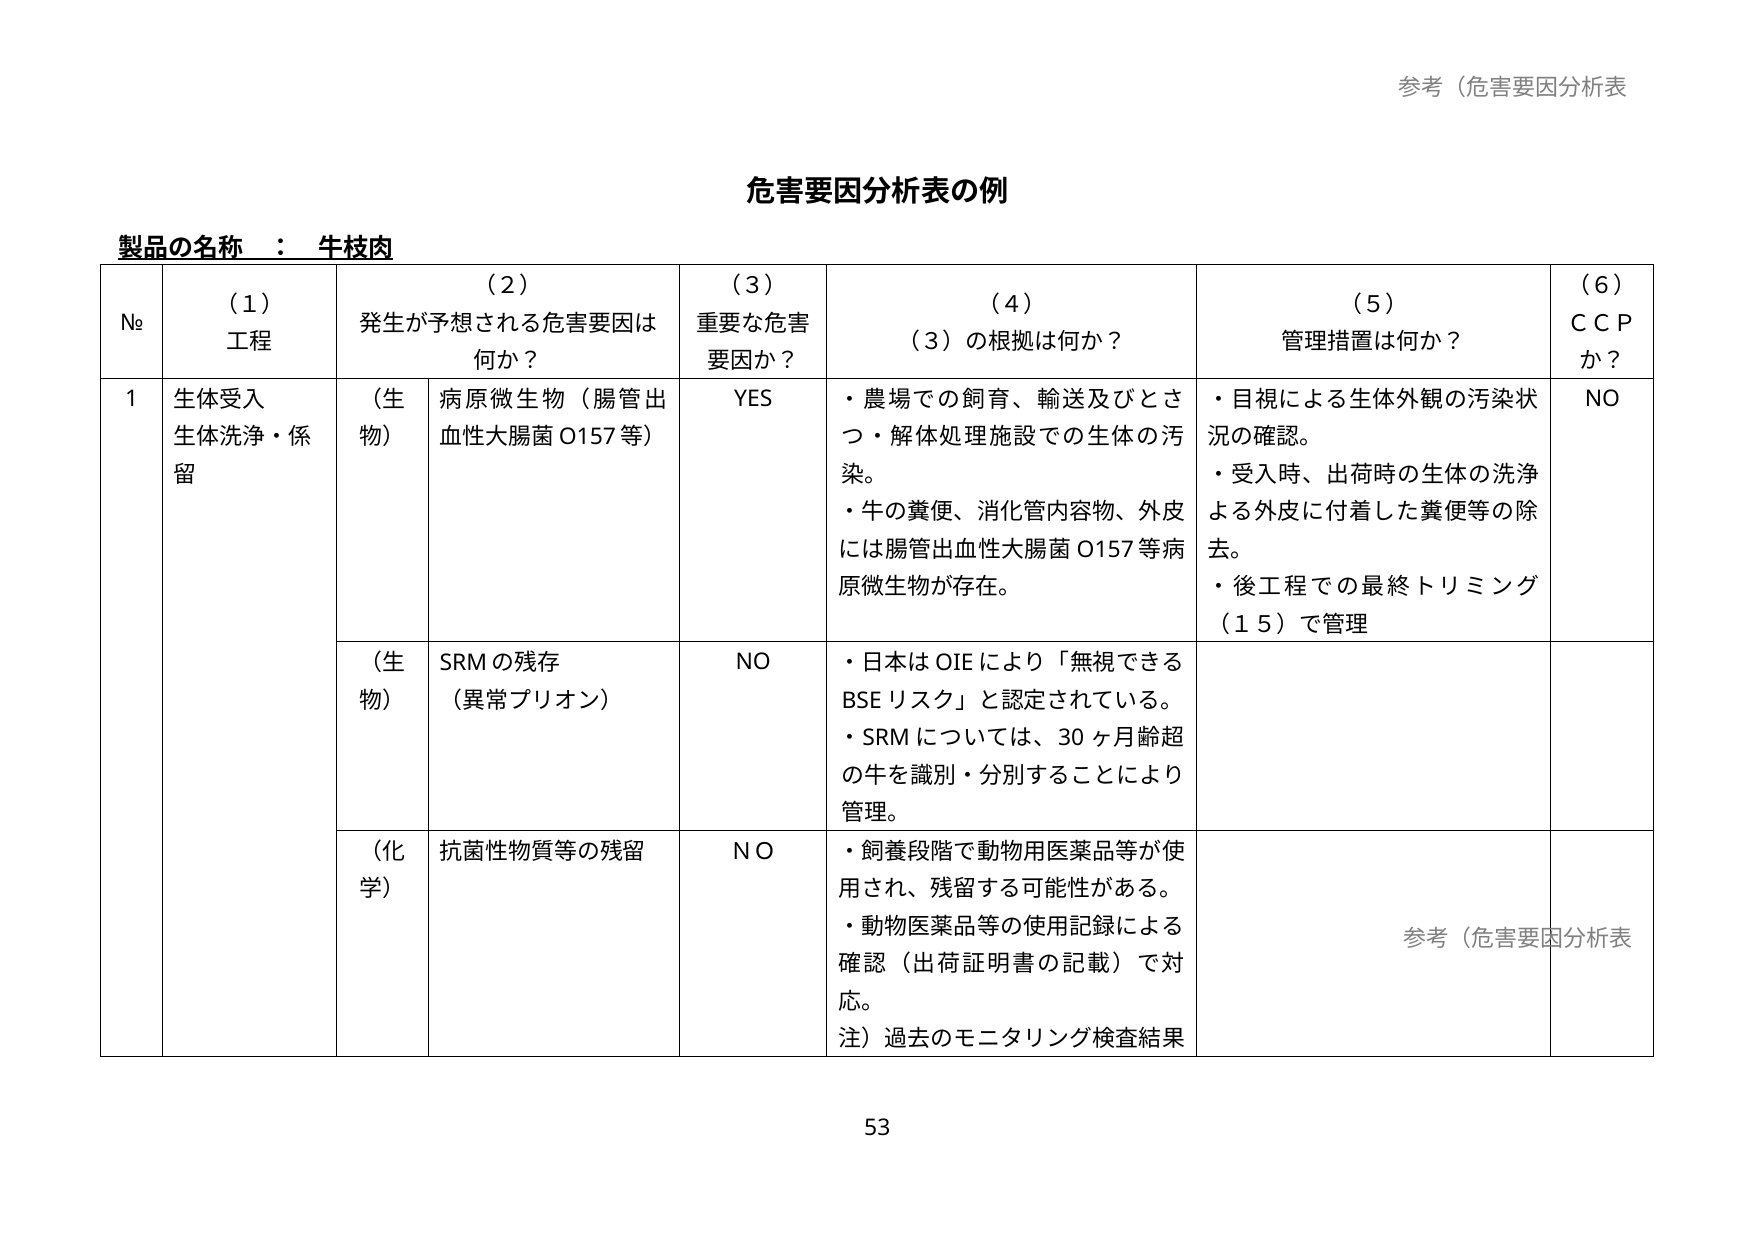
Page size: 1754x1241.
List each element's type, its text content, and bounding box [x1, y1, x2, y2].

table_cell [1197, 642, 1550, 829]
table_header （２） 発生が予想される危害要因は何か？ [337, 265, 679, 377]
table_header № [101, 265, 162, 377]
text 危害要因分析表の例 [118, 151, 1636, 226]
table_cell （生物） [337, 642, 428, 829]
table_cell NO [1551, 379, 1653, 641]
table_cell 病原微生物（腸管出血性大腸菌O157等） [429, 379, 679, 641]
table_header （３） 重要な危害要因か？ [680, 265, 826, 377]
table_header （１） 工程 [163, 265, 336, 377]
table_header （６） ＣＣＰか？ [1551, 265, 1653, 377]
table_header （５） 管理措置は何か？ [1197, 265, 1550, 377]
table_header （４） （３）の根拠は何か？ [827, 265, 1196, 377]
text 製品の名称 ： 牛枝肉 [118, 226, 1636, 264]
table_cell ・目視による生体外観の汚染状況の確認。 ・受入時、出荷時の生体の洗浄よる外皮に付着した糞便等の除去。 ・後工程での最終トリミング（１５）で管理 [1197, 379, 1550, 641]
table_cell [1197, 831, 1550, 1056]
table_cell SRMの残存 （異常プリオン） [429, 642, 679, 829]
table_cell ＮＯ [680, 831, 826, 1056]
table_cell ・農場での飼育、輸送及びとさつ・解体処理施設での生体の汚染。 ・牛の糞便、消化管内容物、外皮には腸管出血性大腸菌O157等病原微生物が存在。 [827, 379, 1196, 641]
table_cell （化学） [337, 831, 428, 1056]
table_cell [1551, 642, 1653, 829]
table_cell ・日本はOIEにより「無視できるBSEリスク」と認定されている。 ・SRMについては、30ヶ月齢超の牛を識別・分別することにより管理。 [827, 642, 1196, 829]
table_cell 1 [101, 379, 162, 1056]
table_cell （生物） [337, 379, 428, 641]
table_cell [1551, 831, 1653, 1056]
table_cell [827, 831, 1196, 1056]
table_cell YES [680, 379, 826, 641]
table_cell 抗菌性物質等の残留 [429, 831, 679, 1056]
table_cell 生体受入 生体洗浄・係留 [163, 379, 336, 1056]
table_cell NO [680, 642, 826, 829]
